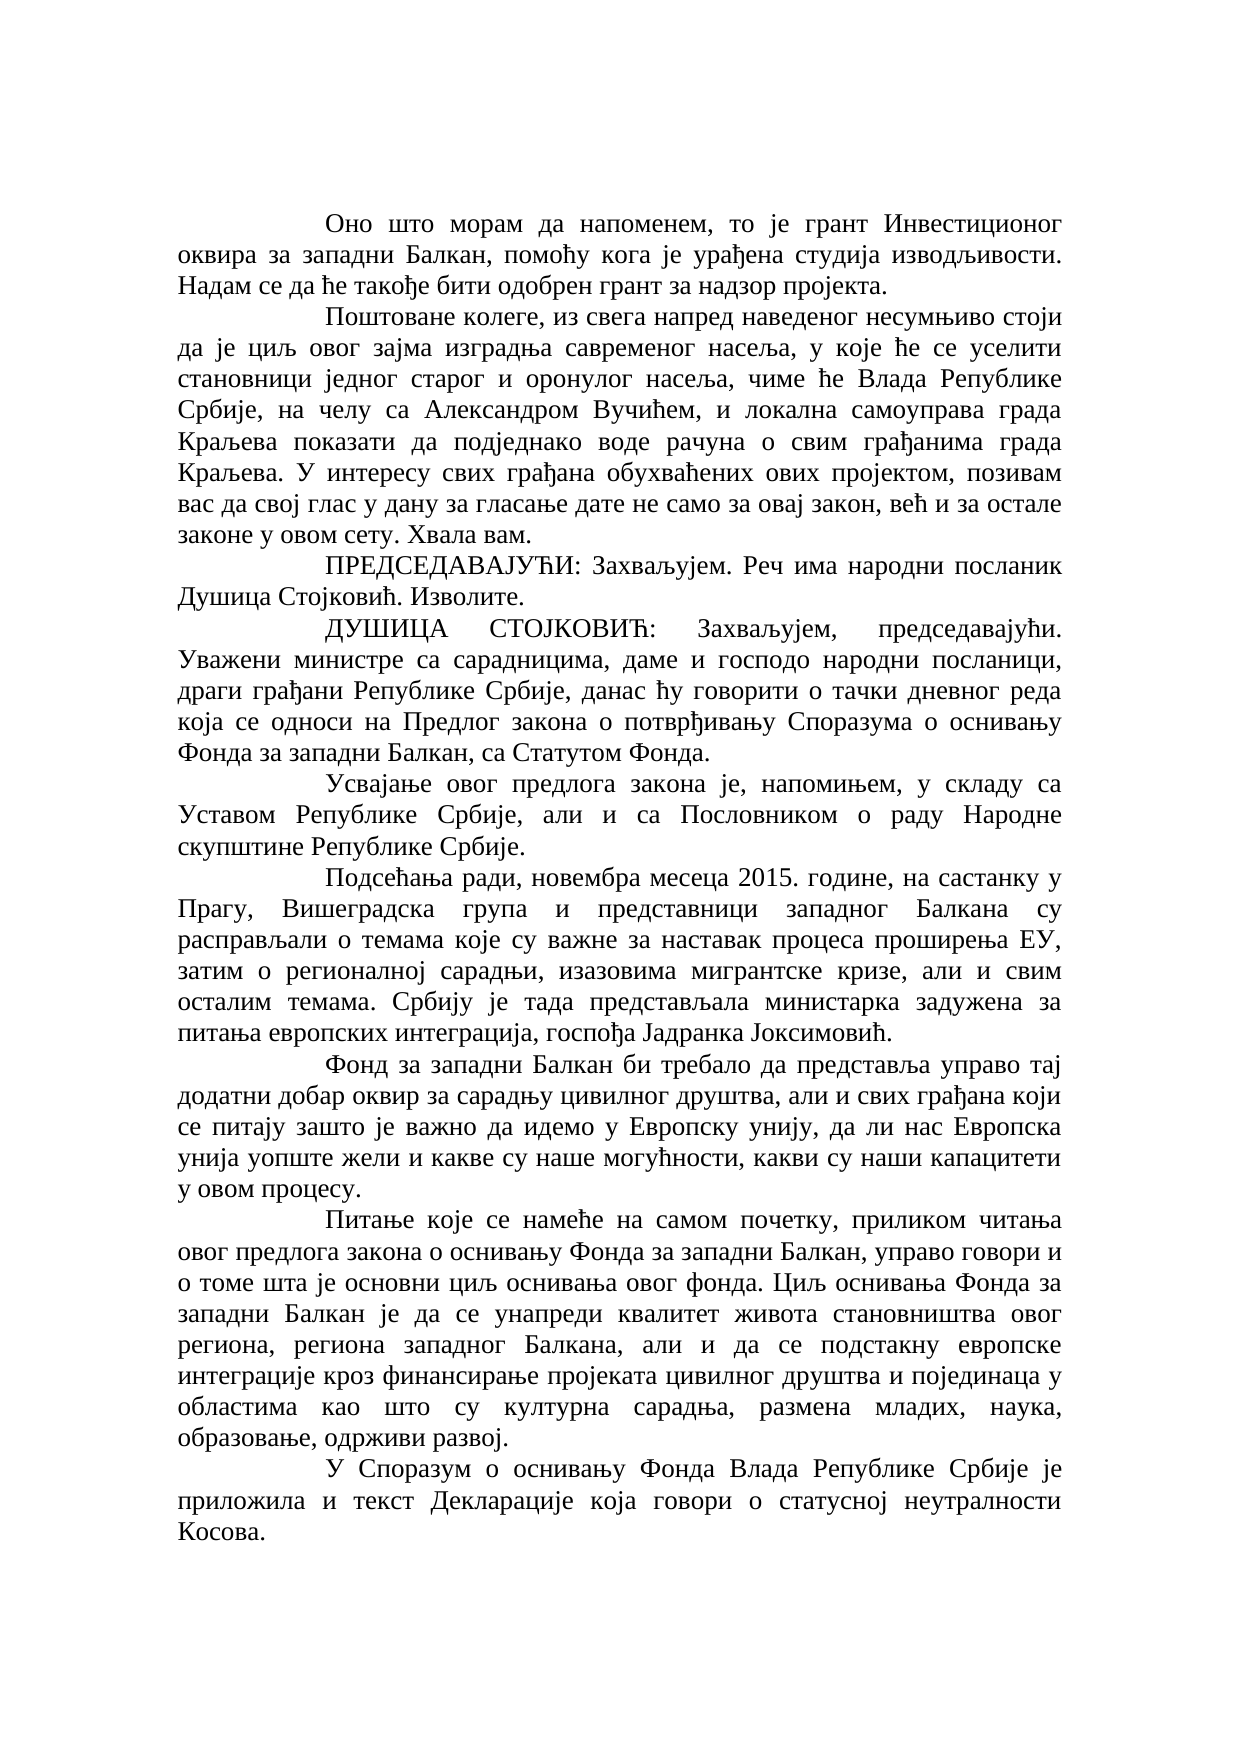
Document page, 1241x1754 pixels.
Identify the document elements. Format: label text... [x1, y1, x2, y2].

text Подсећања ради, новембра месеца 2015. године, на састанку у Прагу, Вишеградска група и представници западног Балкана су расправљали о темама које су важне за наставак процеса проширења ЕУ, затим о регионалној сарадњи, изазовима мигрантске кризе, али и свим осталим темама. Србију је тада представљала министарка задужена за питања европских интеграција, госпођа Јадранка Јоксимовић. [177, 861, 1063, 1048]
text ПРЕДСЕДАВАЈУЋИ: Захваљујем. Реч има народни посланик Душица Стојковић. Изволите. [177, 549, 1063, 612]
text Питање које се намеће на самом почетку, приликом читања овог предлога закона о оснивању Фонда за западни Балкан, управо говори и о томе шта је основни циљ оснивања овог фонда. Циљ оснивања Фонда за западни Балкан је да се унапреди квалитет живота становништва овог региона, региона западног Балкана, али и да се подстакну европске интеграције кроз финансирање пројеката цивилног друштва и појединаца у областима као што су културна сарадња, размена младих, наука, образовање, одрживи развој. [177, 1203, 1063, 1453]
text Усвајање овог предлога закона је, напомињем, у складу са Уставом Републике Србије, али и са Пословником о раду Народне скупштине Републике Србије. [177, 767, 1063, 861]
text Поштоване колеге, из свега напред наведеног несумњиво стоји да је циљ овог зајма изградња савременог насеља, у које ће се уселити становници једног старог и оронулог насеља, чиме ће Влада Републике Србије, на челу са Александром Вучићем, и локална самоуправа града Краљева показати да подједнако воде рачуна о свим грађанима града Краљева. У интересу свих грађана обухваћених ових пројектом, позивам вас да свој глас у дану за гласање дате не само за овај закон, већ и за остале законе у овом сету. Хвала вам. [177, 300, 1063, 549]
text Оно што морам да напоменем, то је грант Инвестиционог оквира за западни Балкан, помоћу кога је урађена студија изводљивости. Надам се да ће такође бити одобрен грант за надзор пројекта. [177, 207, 1063, 300]
text ДУШИЦА СТОЈКОВИЋ: Захваљујем, председавајући. Уважени министре са сарадницима, даме и господо народни посланици, драги грађани Републике Србије, данас ћу говорити о тачки дневног реда која се односи на Предлог закона о потврђивању Споразума о оснивању Фонда за западни Балкан, са Статутом Фонда. [177, 612, 1063, 767]
text У Споразум о оснивању Фонда Влада Републике Србије је приложила и текст Декларације која говори о статусној неутралности Косова. [177, 1453, 1063, 1546]
text Фонд за западни Балкан би требало да представља управо тај додатни добар оквир за сарадњу цивилног друштва, али и свих грађана који се питају зашто је важно да идемо у Европску унију, да ли нас Европска унија уопште жели и какве су наше могућности, какви су наши капацитети у овом процесу. [177, 1048, 1063, 1203]
